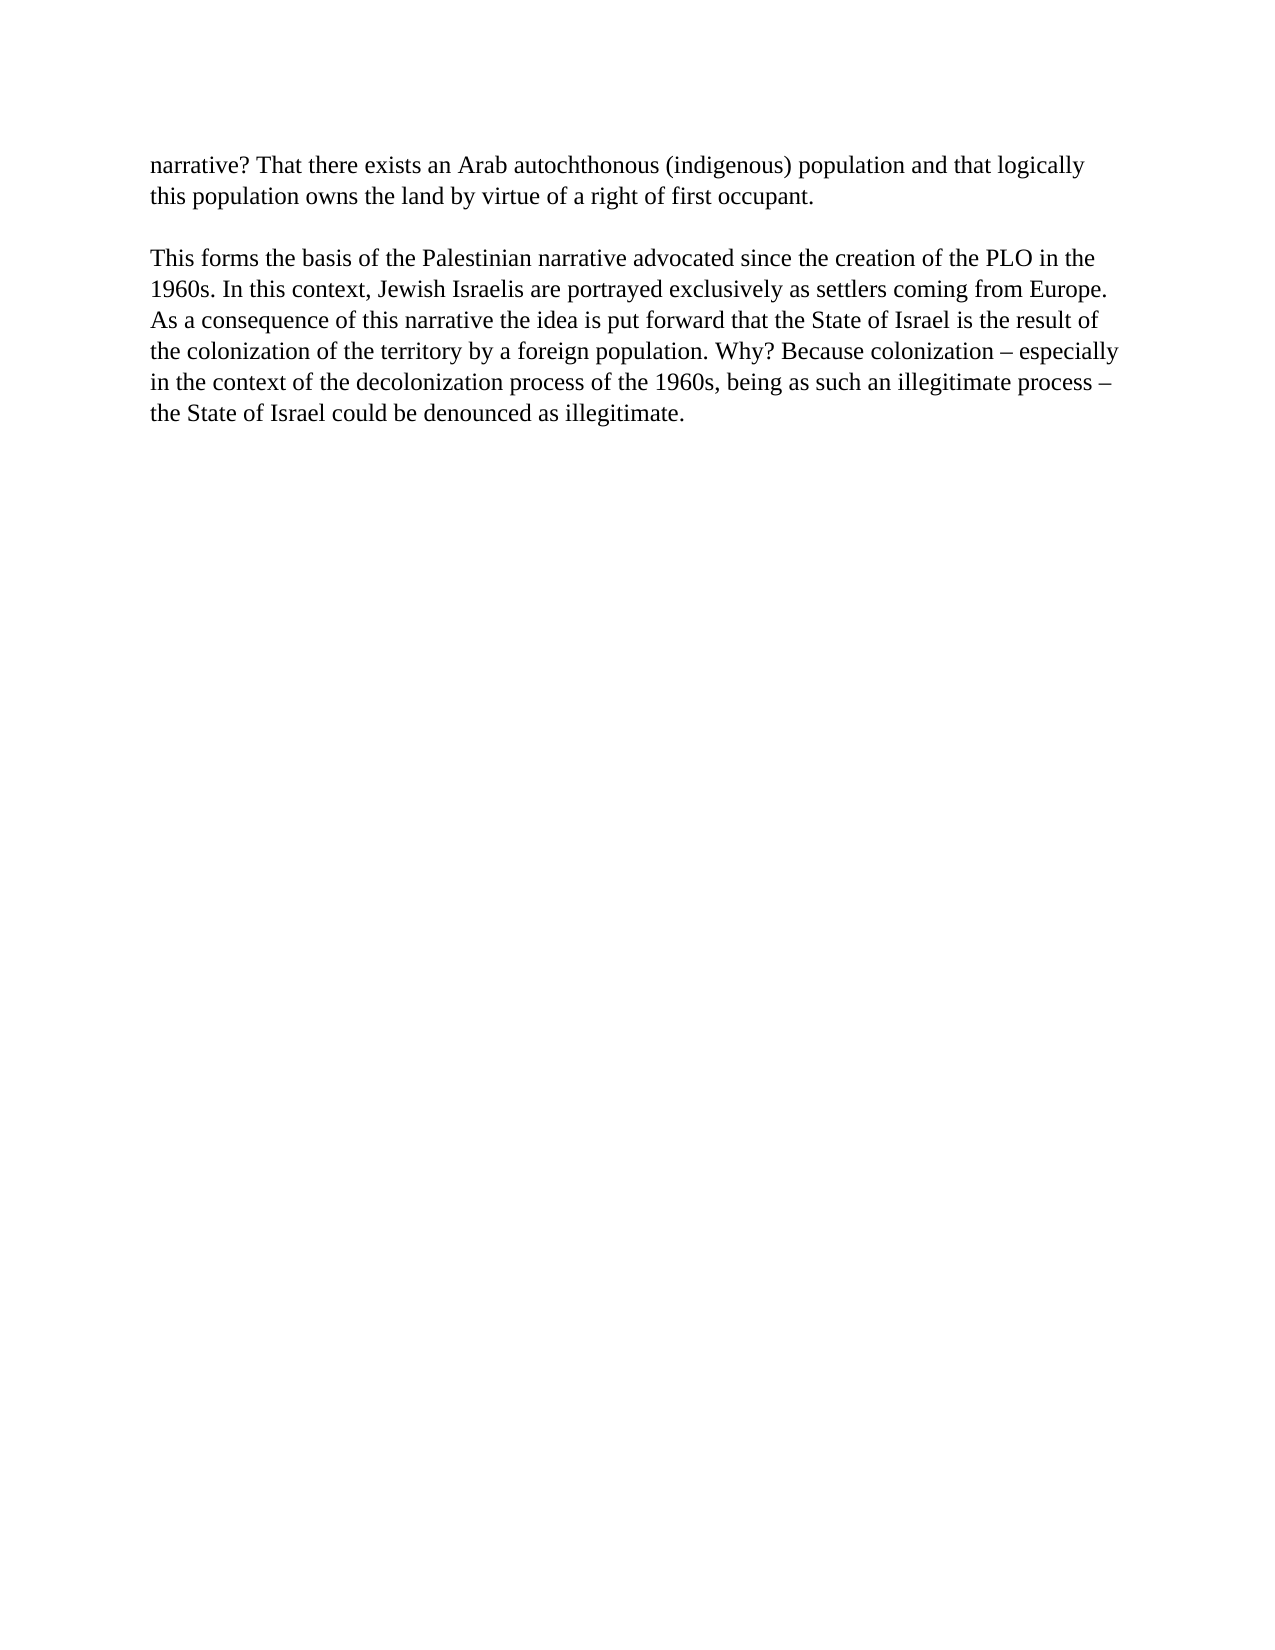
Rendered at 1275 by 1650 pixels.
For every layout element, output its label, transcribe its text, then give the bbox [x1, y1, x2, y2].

text This forms the basis of the Palestinian narrative advocated since the creation of the PLO in the 1960s. In this context, Jewish Israelis are portrayed exclusively as settlers coming from Europe. As a consequence of this narrative the idea is put forward that the State of Israel is the result of the colonization of the territory by a foreign population. Why? Because colonization – especially in the context of the decolonization process of the 1960s, being as such an illegitimate process – the State of Israel could be denounced as illegitimate. [150, 243, 1125, 427]
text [150, 150, 1125, 210]
